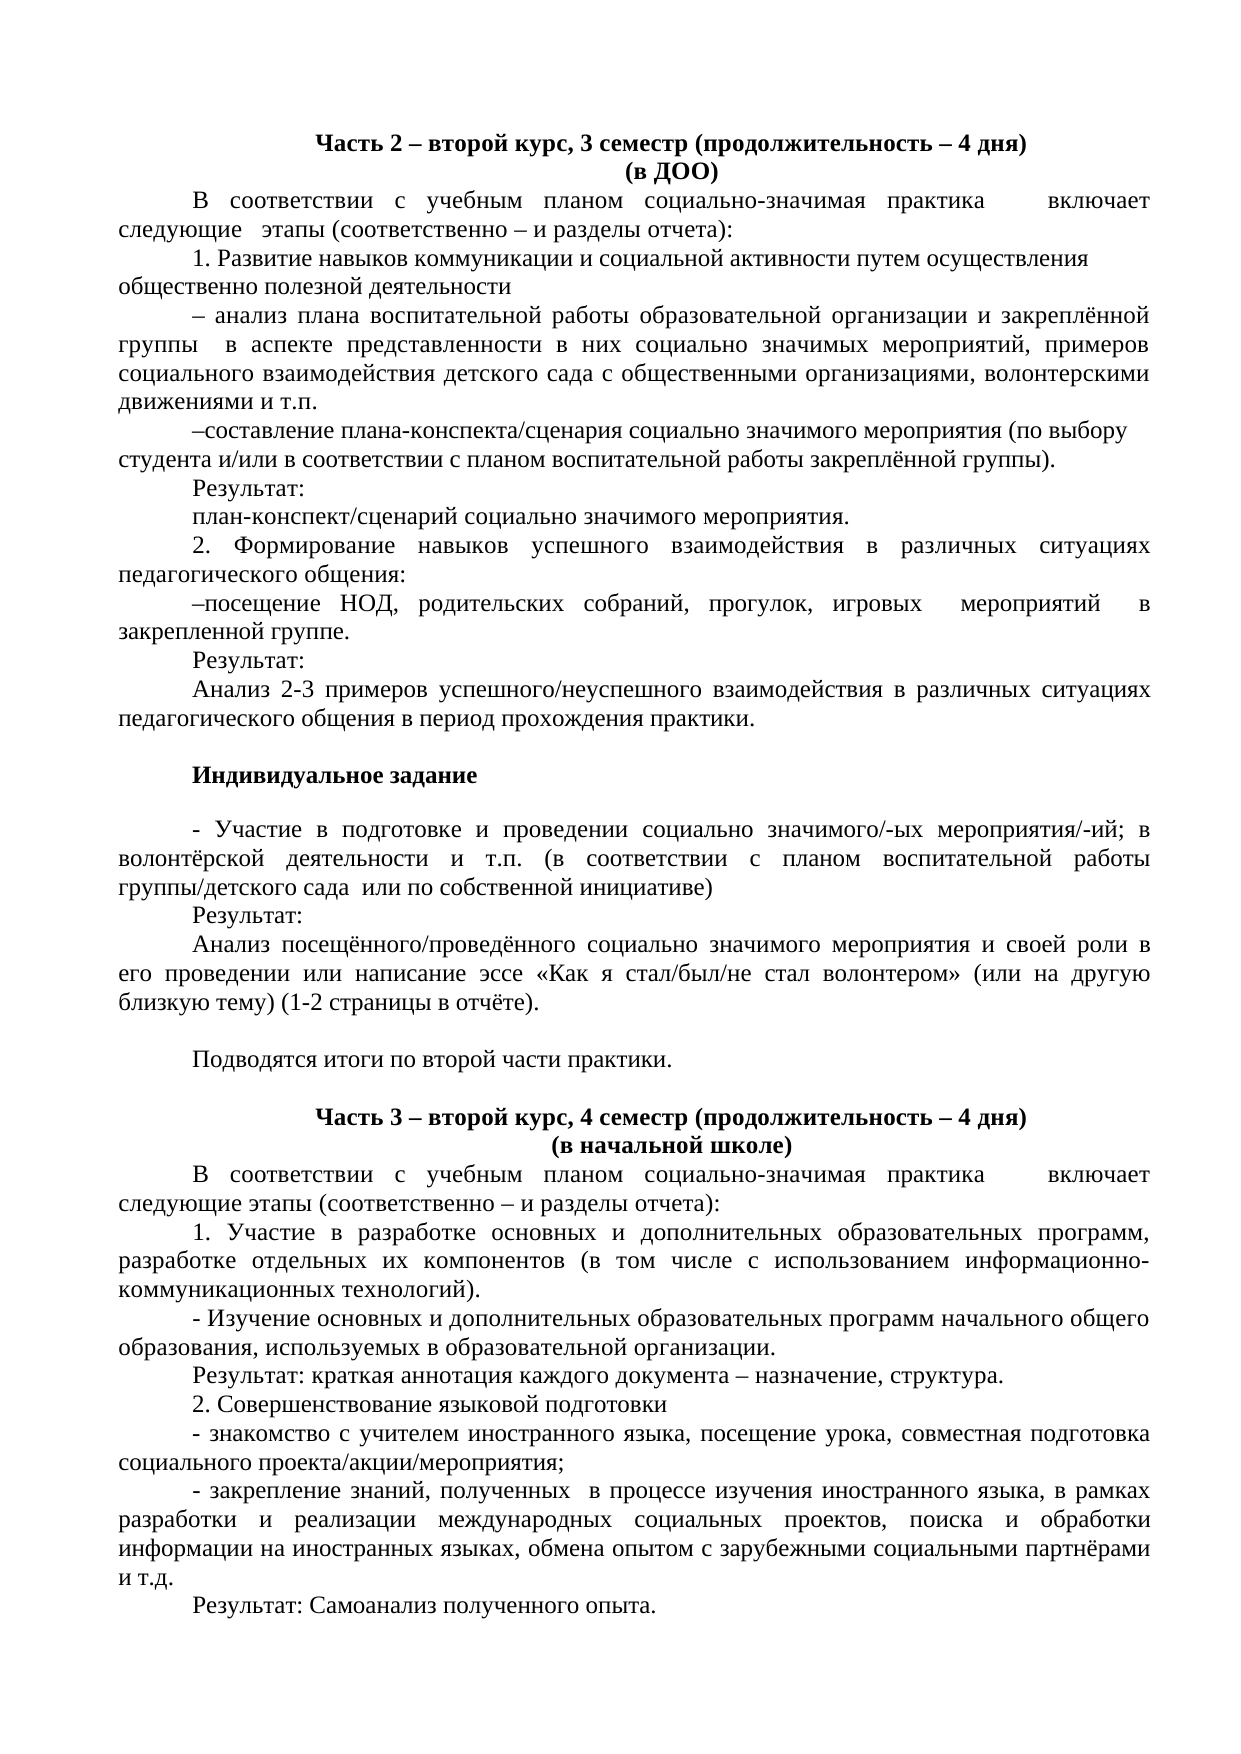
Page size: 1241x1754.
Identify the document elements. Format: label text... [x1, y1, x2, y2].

text Результат: [118, 473, 1152, 501]
text Часть 2 – второй курс, 3 семестр (продолжительность – 4 дня) [118, 128, 1152, 156]
text В соответствии с учебным планом социально-значимая практика включает следующие этапы (соответственно – и разделы отчета): [118, 185, 1152, 243]
text Результат: краткая аннотация каждого документа – назначение, структура. [118, 1360, 1152, 1389]
text –составление плана-конспекта/сценария социально значимого мероприятия (по выбору студента и/или в соответствии с планом воспитательной работы закреплённой группы). [118, 415, 1152, 473]
text –посещение НОД, родительских собраний, прогулок, игровых мероприятий в закрепленной группе. [118, 588, 1152, 645]
text (в ДОО) [118, 156, 1152, 185]
text 2. Совершенствование языковой подготовки [118, 1389, 1152, 1418]
text Результат: [118, 645, 1152, 674]
text Анализ посещённого/проведённого социально значимого мероприятия и своей роли в его проведении или написание эссе «Как я стал/был/не стал волонтером» (или на другую близкую тему) (1-2 страницы в отчёте). [118, 929, 1152, 1015]
text Часть 3 – второй курс, 4 семестр (продолжительность – 4 дня) [118, 1102, 1152, 1130]
text 1. Развитие навыков коммуникации и социальной активности путем осуществления общественно полезной деятельности [118, 243, 1152, 300]
text (в начальной школе) [118, 1130, 1152, 1159]
text Индивидуальное задание [118, 760, 1152, 789]
text Анализ 2-3 примеров успешного/неуспешного взаимодействия в различных ситуациях педагогического общения в период прохождения практики. [118, 674, 1152, 731]
text Подводятся итоги по второй части практики. [118, 1044, 1152, 1073]
text - Изучение основных и дополнительных образовательных программ начального общего образования, используемых в образовательной организации. [118, 1303, 1152, 1360]
text В соответствии с учебным планом социально-значимая практика включает следующие этапы (соответственно – и разделы отчета): [118, 1159, 1152, 1217]
text 2. Формирование навыков успешного взаимодействия в различных ситуациях педагогического общения: [118, 530, 1152, 588]
text - Участие в подготовке и проведении социально значимого/-ых мероприятия/-ий; в волонтёрской деятельности и т.п. (в соответствии с планом воспитательной работы группы/детского сада или по собственной инициативе) [118, 814, 1152, 900]
text Результат: Самоанализ полученного опыта. [118, 1590, 1152, 1619]
text – анализ плана воспитательной работы образовательной организации и закреплённой группы в аспекте представленности в них социально значимых мероприятий, примеров социального взаимодействия детского сада с общественными организациями, волонтерскими движениями и т.п. [118, 300, 1152, 415]
text Результат: [118, 900, 1152, 929]
text 1. Участие в разработке основных и дополнительных образовательных программ, разработке отдельных их компонентов (в том числе с использованием информационно-коммуникационных технологий). [118, 1217, 1152, 1303]
text план-конспект/сценарий социально значимого мероприятия. [118, 501, 1152, 530]
text - знакомство с учителем иностранного языка, посещение урока, совместная подготовка социального проекта/акции/мероприятия; [118, 1418, 1152, 1475]
text - закрепление знаний, полученных в процессе изучения иностранного языка, в рамках разработки и реализации международных социальных проектов, поиска и обработки информации на иностранных языках, обмена опытом с зарубежными социальными партнёрами и т.д. [118, 1475, 1152, 1590]
